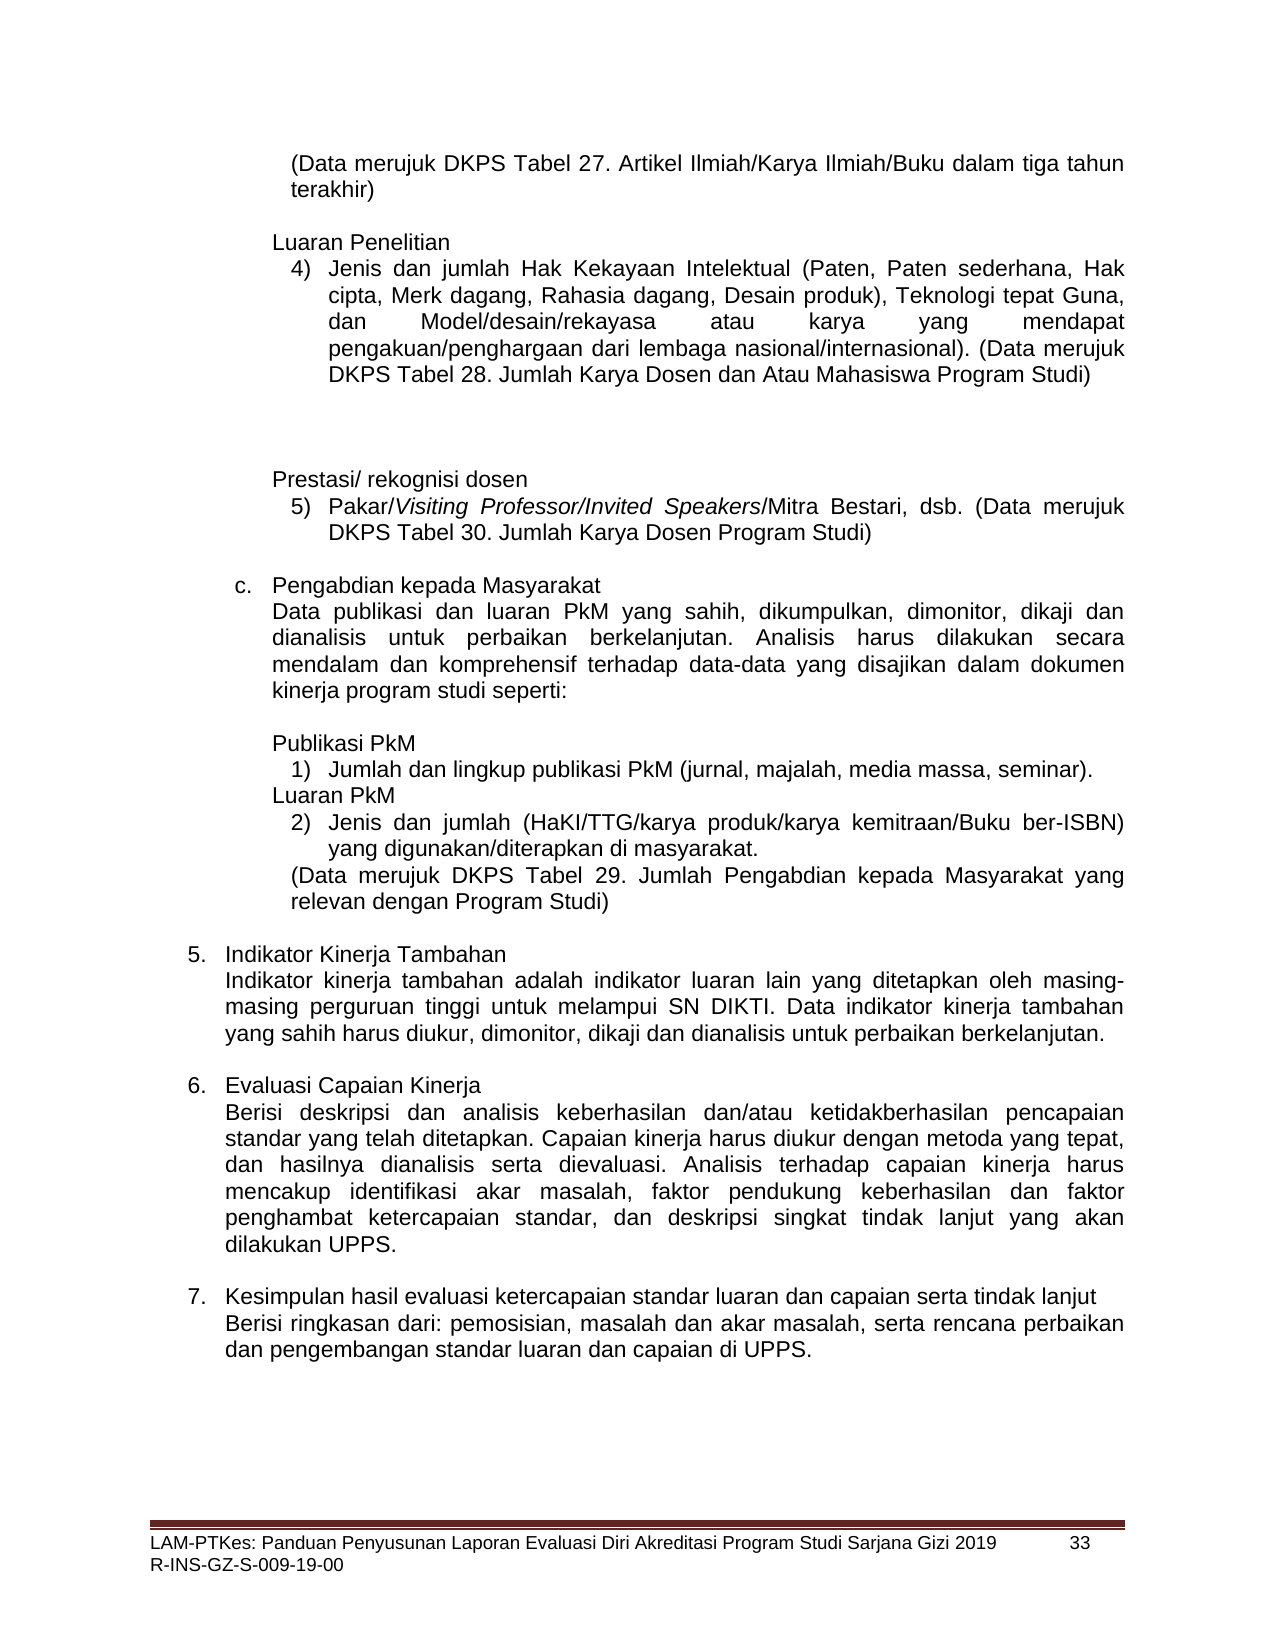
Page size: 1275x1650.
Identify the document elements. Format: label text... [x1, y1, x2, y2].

list Pengabdian kepada Masyarakat [234, 572, 1125, 598]
text (Data merujuk DKPS Tabel 29. Jumlah Pengabdian kepada Masyarakat yang relevan dengan Program Studi) [291, 862, 1125, 914]
text (Data merujuk DKPS Tabel 27. Artikel Ilmiah/Karya Ilmiah/Buku dalam tiga tahun terakhir) [291, 150, 1125, 203]
text Berisi deskripsi dan analisis keberhasilan dan/atau ketidakberhasilan pencapaian standar yang telah ditetapkan. Capaian kinerja harus diukur dengan metoda yang tepat, dan hasilnya dianalisis serta dievaluasi. Analisis terhadap capaian kinerja harus mencakup identifikasi akar masalah, faktor pendukung keberhasilan dan faktor penghambat ketercapaian standar, dan deskripsi singkat tindak lanjut yang akan dilakukan UPPS. [225, 1099, 1125, 1257]
text Luaran PkM [272, 782, 1125, 809]
text Berisi ringkasan dari: pemosisian, masalah dan akar masalah, serta rencana perbaikan dan pengembangan standar luaran dan capaian di UPPS. [225, 1309, 1125, 1362]
list Pakar/Visiting Professor/Invited Speakers/Mitra Bestari, dsb. (Data merujuk DKPS Tabel 30. Jumlah Karya Dosen Program Studi) [291, 493, 1125, 545]
list Jumlah dan lingkup publikasi PkM (jurnal, majalah, media massa, seminar). [291, 756, 1125, 782]
list Indikator Kinerja Tambahan [187, 941, 1125, 967]
text Data publikasi dan luaran PkM yang sahih, dikumpulkan, dimonitor, dikaji dan dianalisis untuk perbaikan berkelanjutan. Analisis harus dilakukan secara mendalam dan komprehensif terhadap data-data yang disajikan dalam dokumen kinerja program studi seperti: [272, 598, 1125, 703]
text Luaran Penelitian [272, 229, 1125, 255]
text Prestasi/ rekognisi dosen [272, 466, 1125, 493]
list Evaluasi Capaian Kinerja [187, 1072, 1125, 1099]
text Publikasi PkM [272, 730, 1125, 756]
list Jenis dan jumlah Hak Kekayaan Intelektual (Paten, Paten sederhana, Hak cipta, Merk dagang, Rahasia dagang, Desain produk), Teknologi tepat Guna, dan Model/desain/rekayasa atau karya yang mendapat pengakuan/penghargaan dari lembaga nasional/internasional). (Data merujuk DKPS Tabel 28. Jumlah Karya Dosen dan Atau Mahasiswa Program Studi) [291, 255, 1125, 387]
text Indikator kinerja tambahan adalah indikator luaran lain yang ditetapkan oleh masing-masing perguruan tinggi untuk melampui SN DIKTI. Data indikator kinerja tambahan yang sahih harus diukur, dimonitor, dikaji dan dianalisis untuk perbaikan berkelanjutan. [225, 967, 1125, 1046]
list Kesimpulan hasil evaluasi ketercapaian standar luaran dan capaian serta tindak lanjut [187, 1283, 1125, 1309]
list Jenis dan jumlah (HaKI/TTG/karya produk/karya kemitraan/Buku ber-ISBN) yang digunakan/diterapkan di masyarakat. [291, 809, 1125, 862]
